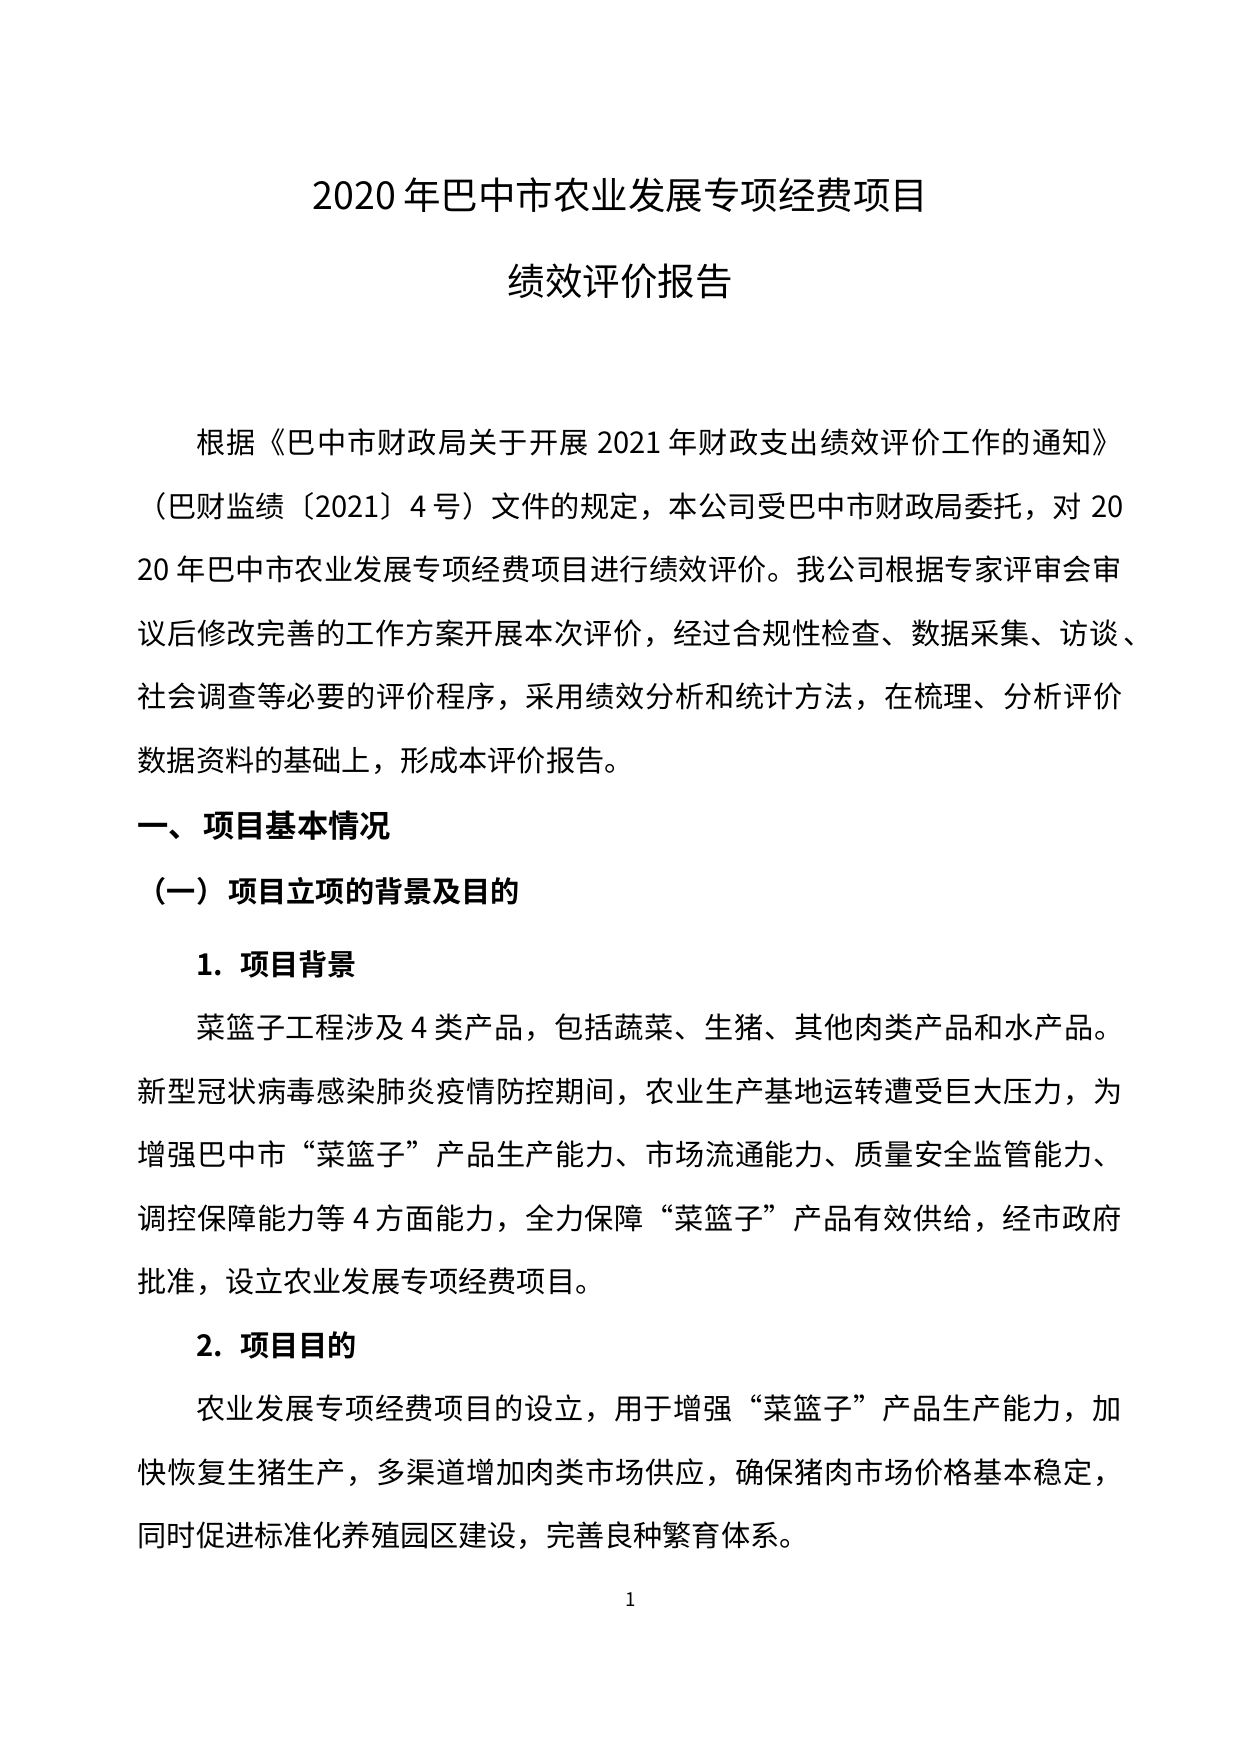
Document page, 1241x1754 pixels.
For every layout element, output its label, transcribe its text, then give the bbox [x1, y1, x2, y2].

text 农业发展专项经费项目的设立，用于增强“菜篮子”产品生产能力，加快恢复生猪生产，多渠道增加肉类市场供应，确保猪肉市场价格基本稳定，同时促进标准化养殖园区建设，完善良种繁育体系。 [137, 1386, 1123, 1555]
list 项目背景 [196, 942, 1123, 984]
list 项目目的 [196, 1322, 1123, 1364]
subtitle 项目基本情况 [137, 801, 1123, 846]
text 菜篮子工程涉及4类产品，包括蔬菜、生猪、其他肉类产品和水产品。新型冠状病毒感染肺炎疫情防控期间，农业生产基地运转遭受巨大压力，为增强巴中市“菜篮子”产品生产能力、市场流通能力、质量安全监管能力、调控保障能力等4方面能力，全力保障“菜篮子”产品有效供给，经市政府批准，设立农业发展专项经费项目。 [137, 1005, 1123, 1301]
text 2020年巴中市农业发展专项经费项目 [216, 166, 1025, 220]
text 根据《巴中市财政局关于开展2021年财政支出绩效评价工作的通知》（巴财监绩〔2021〕4号）文件的规定，本公司受巴中市财政局委托，对 2020年巴中市农业发展专项经费项目进行绩效评价。我公司根据专家评审会审议后修改完善的工作方案开展本次评价，经过合规性检查、数据采集、访谈、社会调查等必要的评价程序，采用绩效分析和统计方法，在梳理、分析评价数据资料的基础上，形成本评价报告。 [137, 420, 1123, 779]
subtitle 项目立项的背景及目的 [137, 868, 1123, 911]
text 绩效评价报告 [216, 252, 1025, 306]
